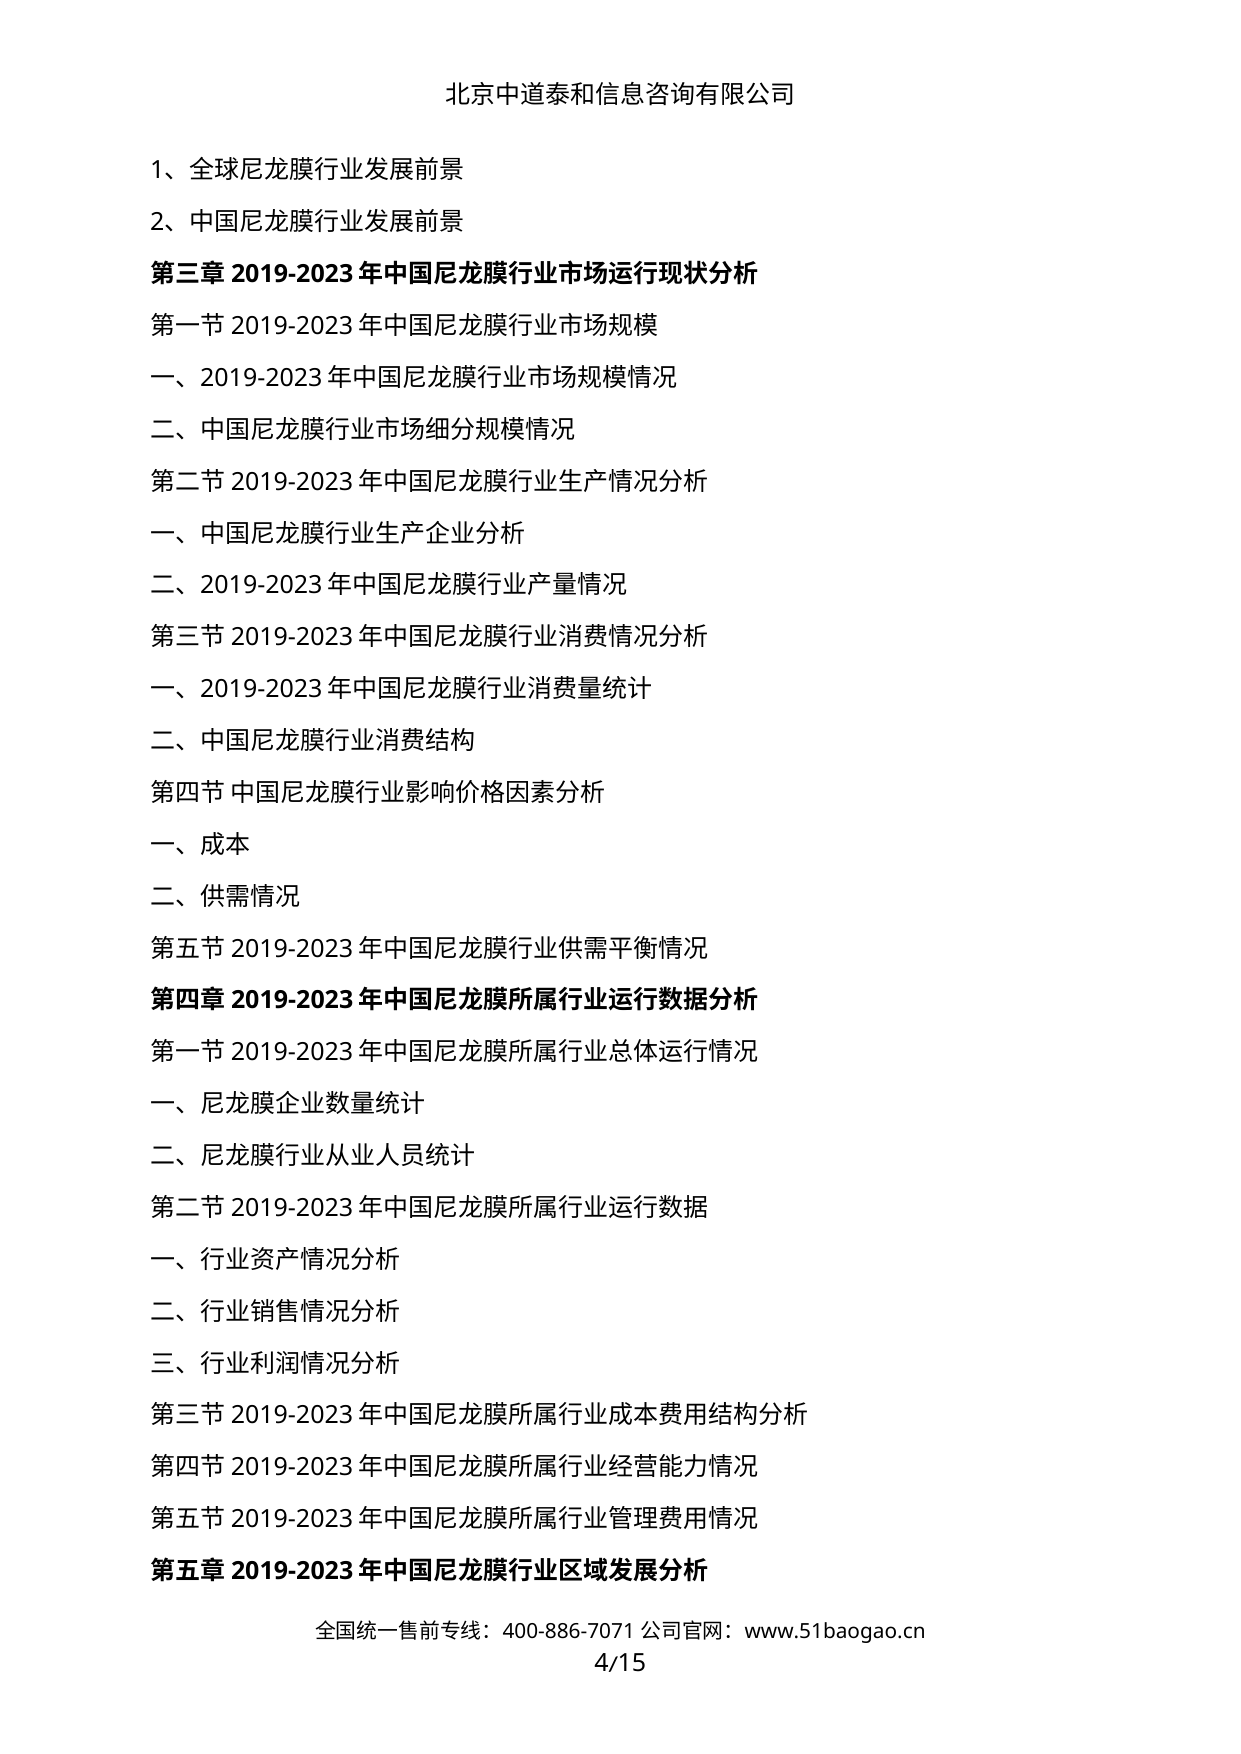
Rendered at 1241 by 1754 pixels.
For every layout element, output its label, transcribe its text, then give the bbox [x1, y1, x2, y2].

text 二、2019-2023年中国尼龙膜行业产量情况 [150, 565, 1090, 601]
text 一、中国尼龙膜行业生产企业分析 [150, 513, 1090, 549]
text 第四节 2019-2023年中国尼龙膜所属行业经营能力情况 [150, 1447, 1090, 1483]
text 第五章 2019-2023年中国尼龙膜行业区域发展分析 [150, 1551, 1090, 1587]
text 三、行业利润情况分析 [150, 1343, 1090, 1379]
text 二、中国尼龙膜行业消费结构 [150, 721, 1090, 757]
text 第五节 2019-2023年中国尼龙膜行业供需平衡情况 [150, 928, 1090, 964]
text 第三节 2019-2023年中国尼龙膜所属行业成本费用结构分析 [150, 1395, 1090, 1431]
text 第二节 2019-2023年中国尼龙膜所属行业运行数据 [150, 1187, 1090, 1224]
text 第四节 中国尼龙膜行业影响价格因素分析 [150, 772, 1090, 809]
text 第五节 2019-2023年中国尼龙膜所属行业管理费用情况 [150, 1499, 1090, 1535]
text 二、供需情况 [150, 876, 1090, 912]
text 二、尼龙膜行业从业人员统计 [150, 1136, 1090, 1172]
text 第三章 2019-2023年中国尼龙膜行业市场运行现状分析 [150, 254, 1090, 290]
text 2、中国尼龙膜行业发展前景 [150, 202, 1090, 238]
text 一、成本 [150, 824, 1090, 861]
text 第三节 2019-2023年中国尼龙膜行业消费情况分析 [150, 617, 1090, 653]
text 一、2019-2023年中国尼龙膜行业市场规模情况 [150, 357, 1090, 394]
text 二、中国尼龙膜行业市场细分规模情况 [150, 409, 1090, 446]
text 第一节 2019-2023年中国尼龙膜行业市场规模 [150, 306, 1090, 342]
text 第一节 2019-2023年中国尼龙膜所属行业总体运行情况 [150, 1032, 1090, 1068]
text 一、尼龙膜企业数量统计 [150, 1084, 1090, 1120]
text 1、全球尼龙膜行业发展前景 [150, 150, 1090, 186]
text 一、2019-2023年中国尼龙膜行业消费量统计 [150, 669, 1090, 705]
text 一、行业资产情况分析 [150, 1239, 1090, 1276]
text 二、行业销售情况分析 [150, 1291, 1090, 1327]
text 第二节 2019-2023年中国尼龙膜行业生产情况分析 [150, 461, 1090, 497]
text 第四章 2019-2023年中国尼龙膜所属行业运行数据分析 [150, 980, 1090, 1016]
